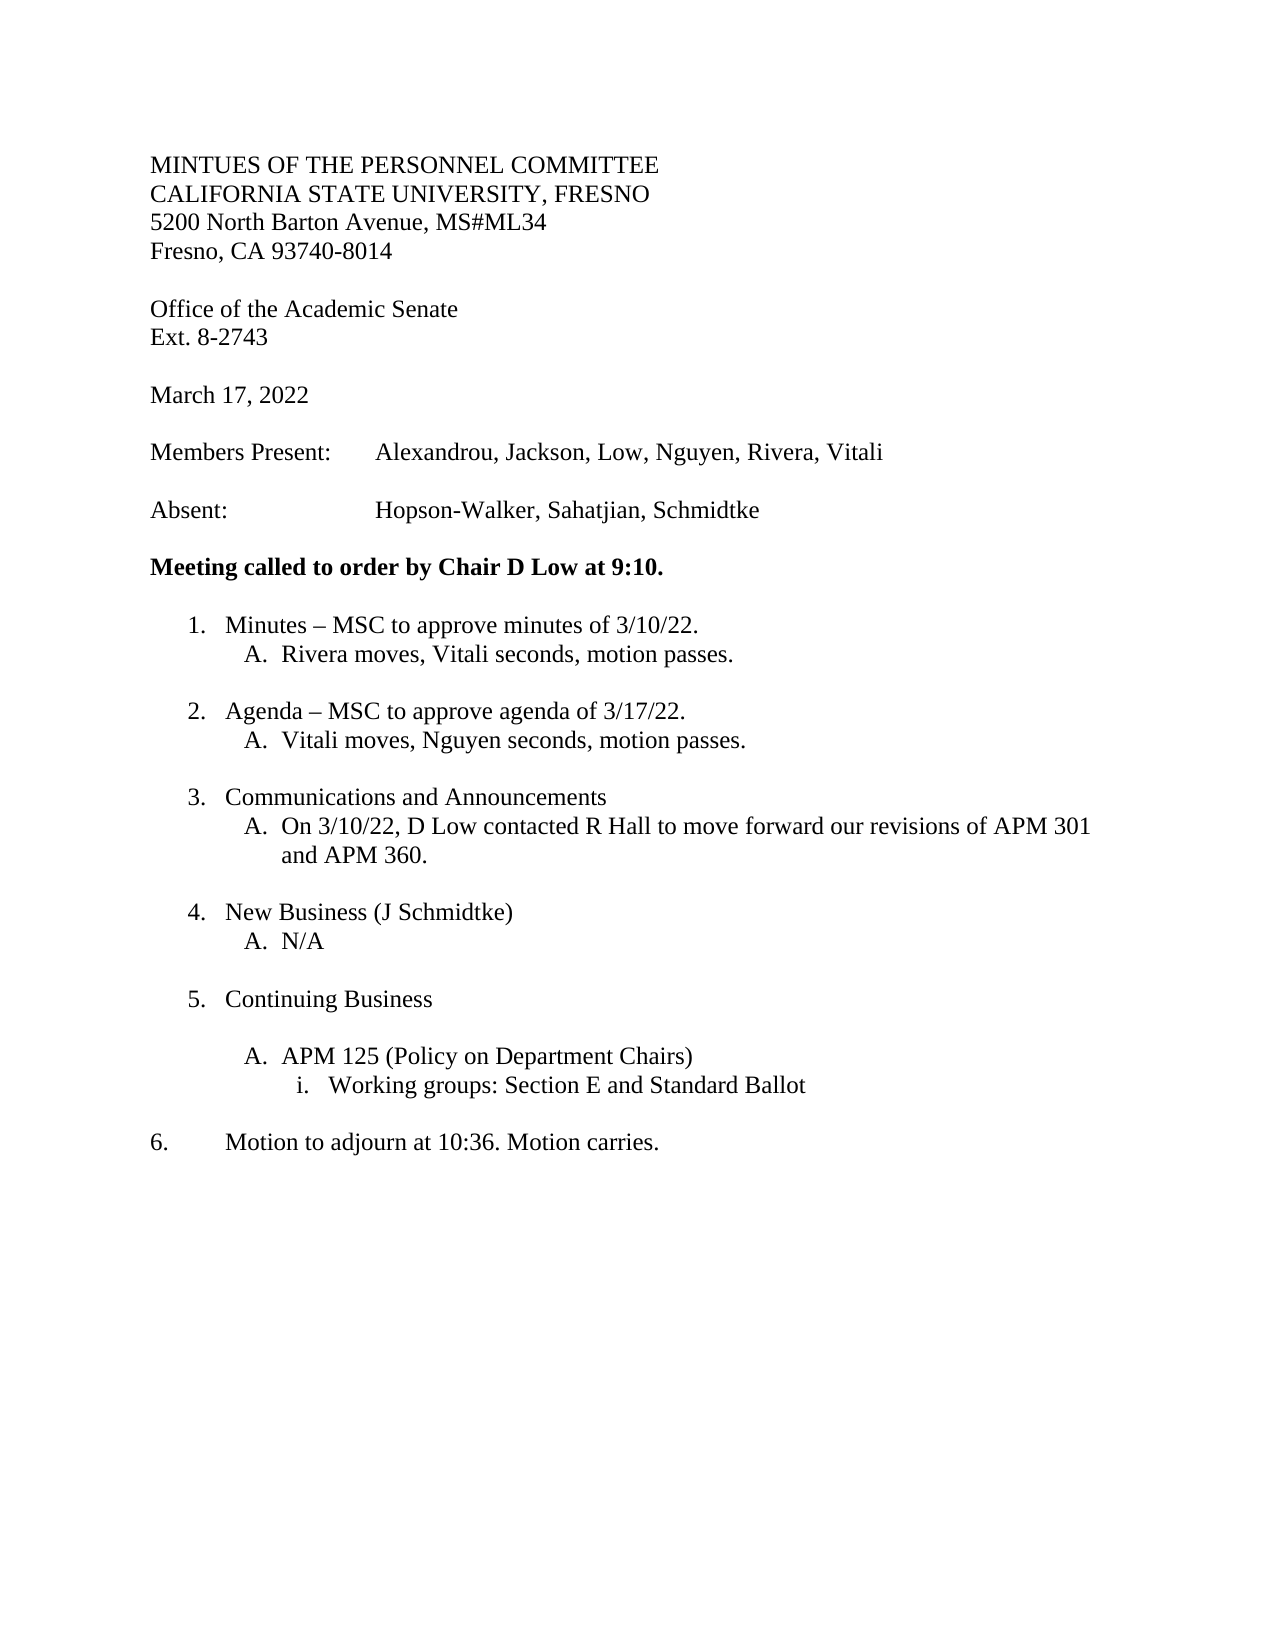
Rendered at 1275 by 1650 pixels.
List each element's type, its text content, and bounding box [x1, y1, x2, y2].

text Fresno, CA 93740-8014 [150, 236, 1125, 265]
list Vitali moves, Nguyen seconds, motion passes. [244, 725, 1125, 754]
text MINTUES OF THE PERSONNEL COMMITTEE [150, 150, 1125, 179]
list Rivera moves, Vitali seconds, motion passes. [244, 639, 1125, 667]
list N/A [244, 926, 1125, 955]
text Members Present: Alexandrou, Jackson, Low, Nguyen, Rivera, Vitali [150, 437, 1125, 466]
list APM 125 (Policy on Department Chairs) [244, 1041, 1125, 1070]
list Motion to adjourn at 10:36. Motion carries. [150, 1127, 1125, 1156]
list Communications and Announcements [187, 782, 1125, 811]
list On 3/10/22, D Low contacted R Hall to move forward our revisions of APM 301 and APM 360. [244, 811, 1125, 869]
text CALIFORNIA STATE UNIVERSITY, FRESNO [150, 179, 1125, 207]
list Minutes – MSC to approve minutes of 3/10/22. [187, 610, 1125, 639]
subtitle March 17, 2022 [150, 380, 1125, 409]
list Working groups: Section E and Standard Ballot [309, 1070, 1125, 1099]
text 5200 North Barton Avenue, MS#ML34 [150, 207, 1125, 236]
text Ext. 8-2743 [150, 322, 1125, 351]
text Office of the Academic Senate [150, 294, 1125, 322]
list New Business (J Schmidtke) [187, 897, 1125, 926]
text Absent: Hopson-Walker, Sahatjian, Schmidtke [150, 495, 1125, 524]
list Agenda – MSC to approve agenda of 3/17/22. [187, 696, 1125, 725]
text Meeting called to order by Chair D Low at 9:10. [150, 552, 1125, 581]
list Continuing Business [187, 984, 1125, 1012]
